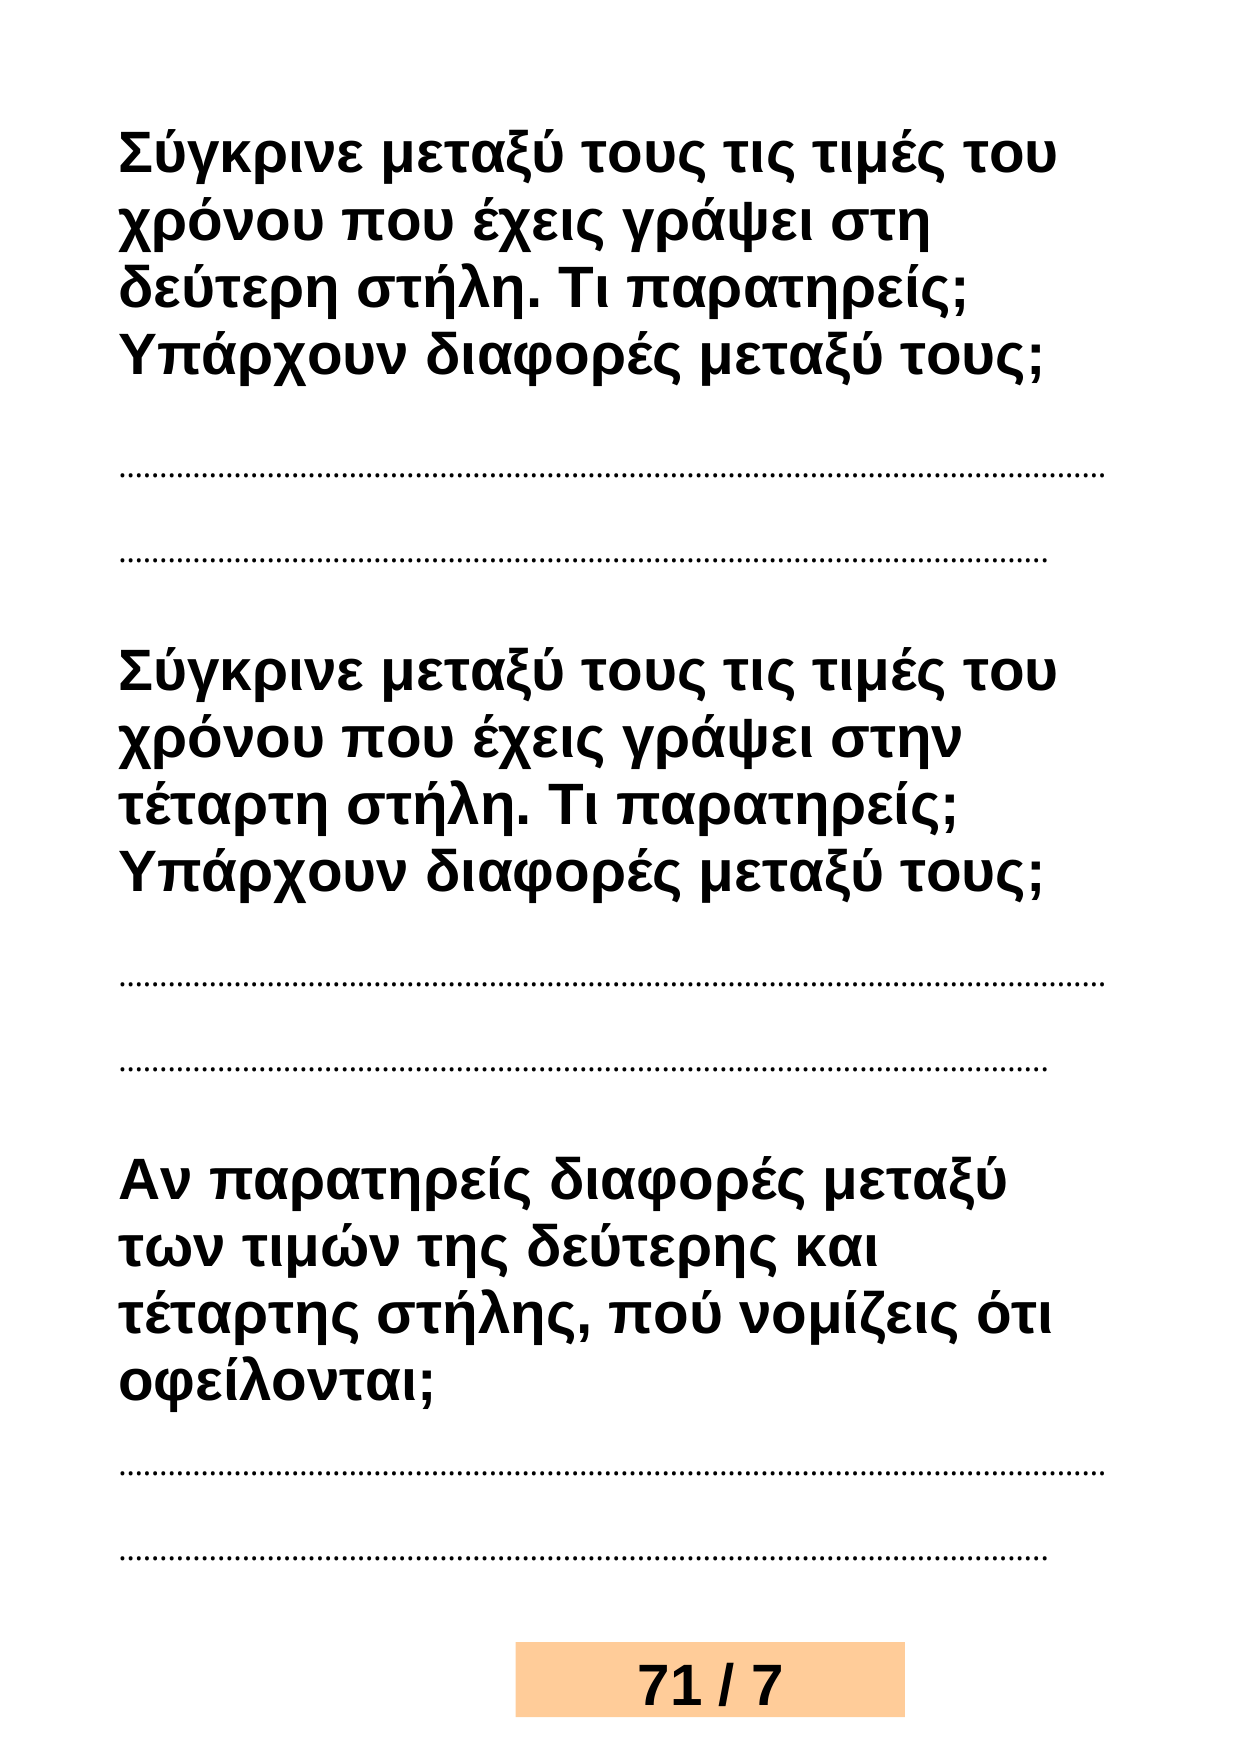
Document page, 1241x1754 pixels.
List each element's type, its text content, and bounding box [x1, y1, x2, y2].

text …………………………………………………………………………………………………………………………………………………………………………………………………………….. [118, 444, 1122, 572]
text Σύγκρινε μεταξύ τους τις τιμές του χρόνου που έχεις γράψει στην τέταρτη στήλη. Τι παρατηρείς; Υπάρχουν διαφορές μεταξύ τους; [118, 635, 1122, 903]
text Σύγκρινε μεταξύ τους τις τιμές του χρόνου που έχεις γράψει στη δεύτερη στήλη. Τι παρατηρείς; Υπάρχουν διαφορές μεταξύ τους; [118, 118, 1122, 386]
text …………………………………………………………………………………………………………………………………………………………………………………………………………….. [118, 1441, 1122, 1569]
text Αν παρατηρείς διαφορές μεταξύ των τιμών της δεύτερης και τέταρτης στήλης, πού νομίζεις ότι οφείλονται; [118, 1144, 1122, 1413]
text …………………………………………………………………………………………………………………………………………………………………………………………………………….. [118, 953, 1122, 1081]
